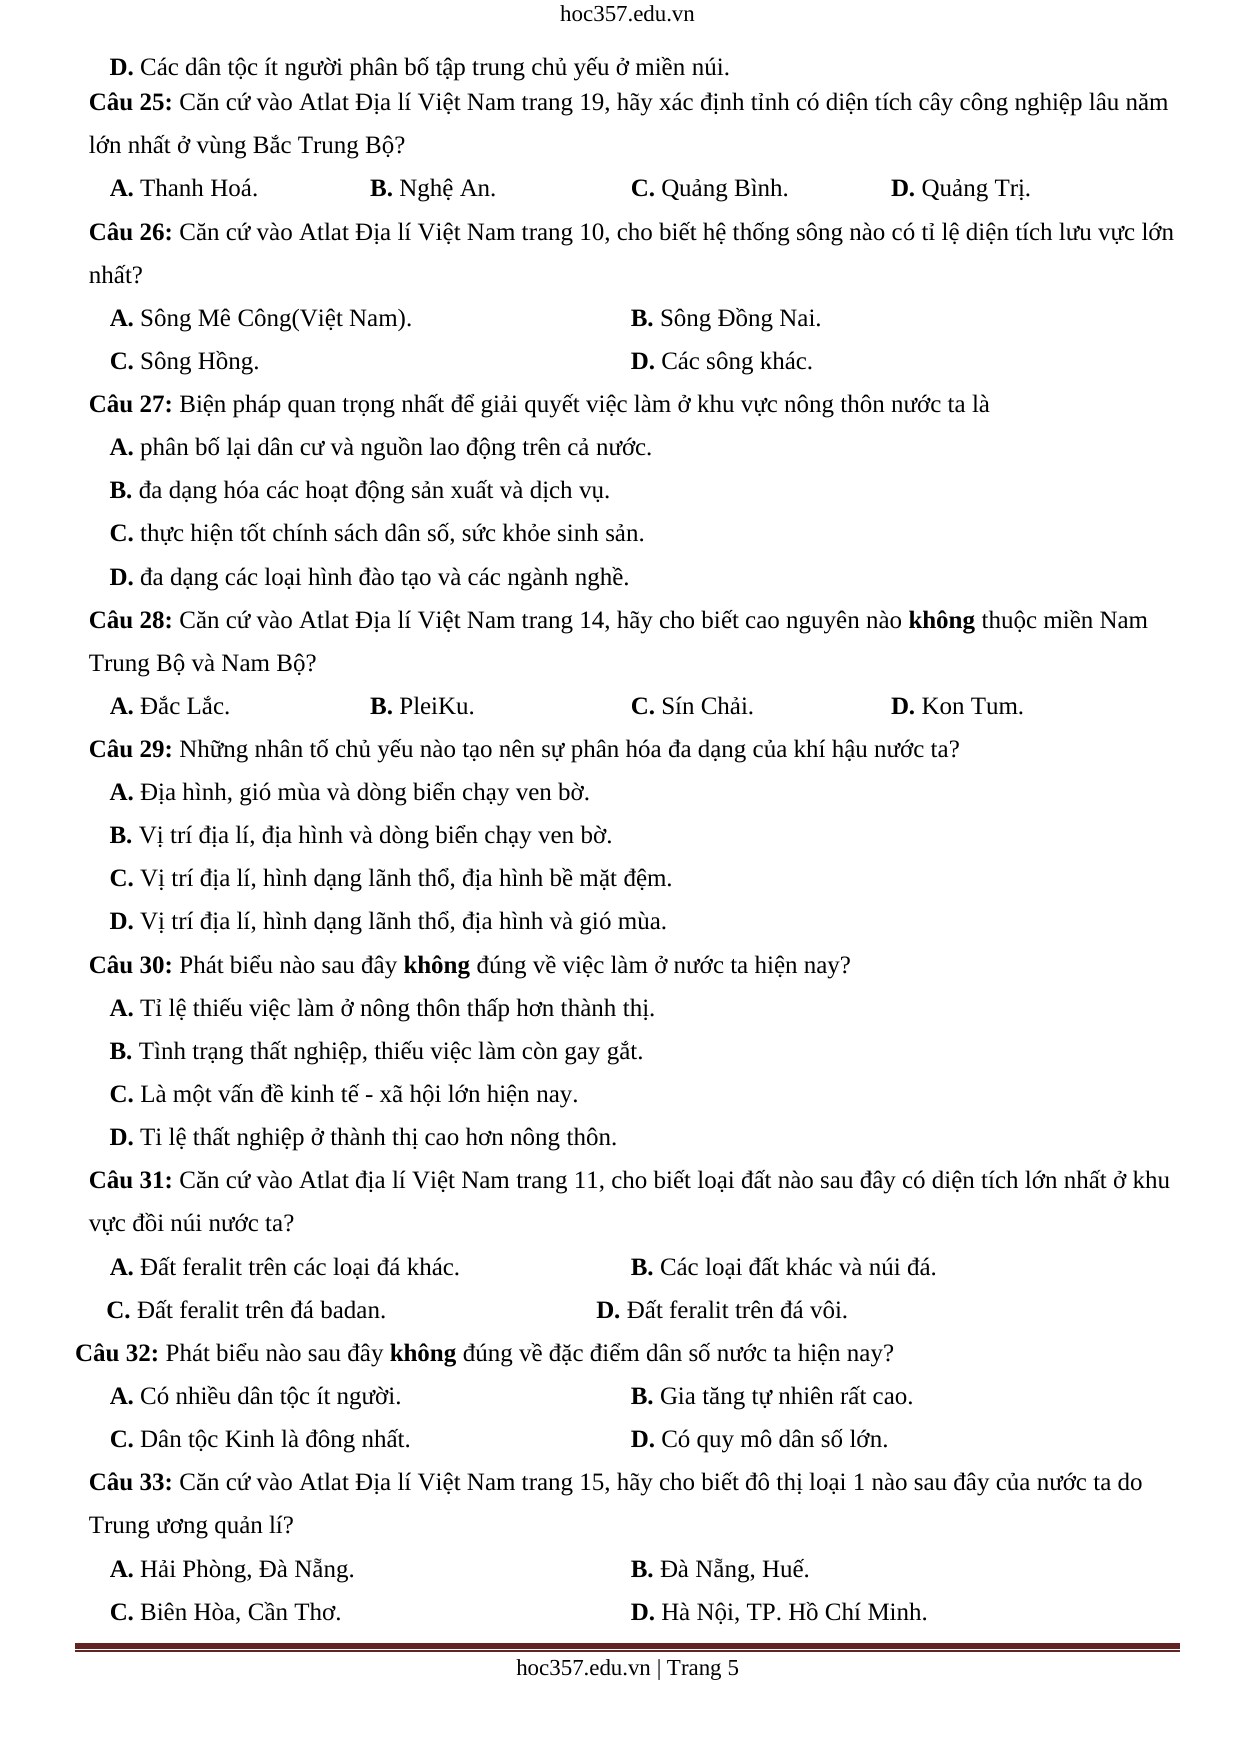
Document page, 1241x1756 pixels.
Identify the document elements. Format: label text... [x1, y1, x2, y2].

text A. Có nhiều dân tộc ít người. B. Gia tăng tự nhiên rất cao. [109, 1381, 1180, 1410]
text Câu 26: Căn cứ vào Atlat Địa lí Việt Nam trang 10, cho biết hệ thống sông nào có tỉ lệ diện tích lưu vực lớn nhất? [89, 217, 1180, 288]
list đa dạng hóa các hoạt động sản xuất và dịch vụ. [109, 475, 1180, 504]
list Vị trí địa lí, hình dạng lãnh thổ, địa hình và gió mùa. [109, 906, 1180, 935]
list Vị trí địa lí, địa hình và dòng biển chạy ven bờ. [109, 821, 1180, 849]
list Địa hình, gió mùa và dòng biển chạy ven bờ. [109, 777, 1180, 806]
list Ti lệ thất nghiệp ở thành thị cao hơn nông thôn. [109, 1122, 1180, 1151]
list Là một vấn đề kinh tế - xã hội lớn hiện nay. [109, 1079, 1180, 1108]
list Tỉ lệ thiếu việc làm ở nông thôn thấp hơn thành thị. [109, 993, 1180, 1021]
text Câu 27: Biện pháp quan trọng nhất để giải quyết việc làm ở khu vực nông thôn nước ta là [89, 389, 1180, 418]
text Câu 31: Căn cứ vào Atlat địa lí Việt Nam trang 11, cho biết loại đất nào sau đây có diện tích lớn nhất ở khu vực đồi núi nước ta? [89, 1165, 1180, 1237]
text C. Biên Hòa, Cần Thơ. D. Hà Nội, TP. Hồ Chí Minh. [109, 1597, 1180, 1625]
text C. Sông Hồng. D. Các sông khác. [109, 346, 1180, 374]
text A. Thanh Hoá. B. Nghệ An. C. Quảng Bình. D. Quảng Trị. [109, 173, 1180, 202]
text Câu 33: Căn cứ vào Atlat Địa lí Việt Nam trang 15, hãy cho biết đô thị loại 1 nào sau đây của nước ta do Trung ương quản lí? [89, 1467, 1180, 1539]
list Tình trạng thất nghiệp, thiếu việc làm còn gay gắt. [109, 1036, 1180, 1065]
list thực hiện tốt chính sách dân số, sức khỏe sinh sản. [109, 518, 1180, 547]
text C. Dân tộc Kinh là đông nhất. D. Có quy mô dân số lớn. [109, 1424, 1180, 1453]
text C. Đất feralit trên đá badan. D. Đất feralit trên đá vôi. [75, 1295, 1180, 1323]
text Câu 25: Căn cứ vào Atlat Địa lí Việt Nam trang 19, hãy xác định tỉnh có diện tích cây công nghiệp lâu năm lớn nhất ở vùng Bắc Trung Bộ? [89, 87, 1180, 159]
text Câu 28: Căn cứ vào Atlat Địa lí Việt Nam trang 14, hãy cho biết cao nguyên nào không thuộc miền Nam Trung Bộ và Nam Bộ? [89, 605, 1180, 677]
text A. Hải Phòng, Đà Nẵng. B. Đà Nẵng, Huế. [109, 1554, 1180, 1582]
text A. Đất feralit trên các loại đá khác. B. Các loại đất khác và núi đá. [109, 1252, 1180, 1280]
text Câu 30: Phát biểu nào sau đây không đúng về việc làm ở nước ta hiện nay? [89, 950, 1180, 978]
list phân bố lại dân cư và nguồn lao động trên cả nước. [109, 432, 1180, 461]
text A. Đắc Lắc. B. PleiKu. C. Sín Chải. D. Kon Tum. [109, 691, 1180, 720]
list Vị trí địa lí, hình dạng lãnh thổ, địa hình bề mặt đệm. [109, 863, 1180, 892]
text Câu 29: Những nhân tố chủ yếu nào tạo nên sự phân hóa đa dạng của khí hậu nước ta? [89, 734, 1180, 763]
list đa dạng các loại hình đào tạo và các ngành nghề. [109, 562, 1180, 590]
text Câu 32: Phát biểu nào sau đây không đúng về đặc điểm dân số nước ta hiện nay? [75, 1338, 1180, 1367]
list Các dân tộc ít người phân bố tập trung chủ yếu ở miền núi. [109, 52, 1180, 81]
text A. Sông Mê Công(Việt Nam). B. Sông Đồng Nai. [109, 303, 1180, 332]
